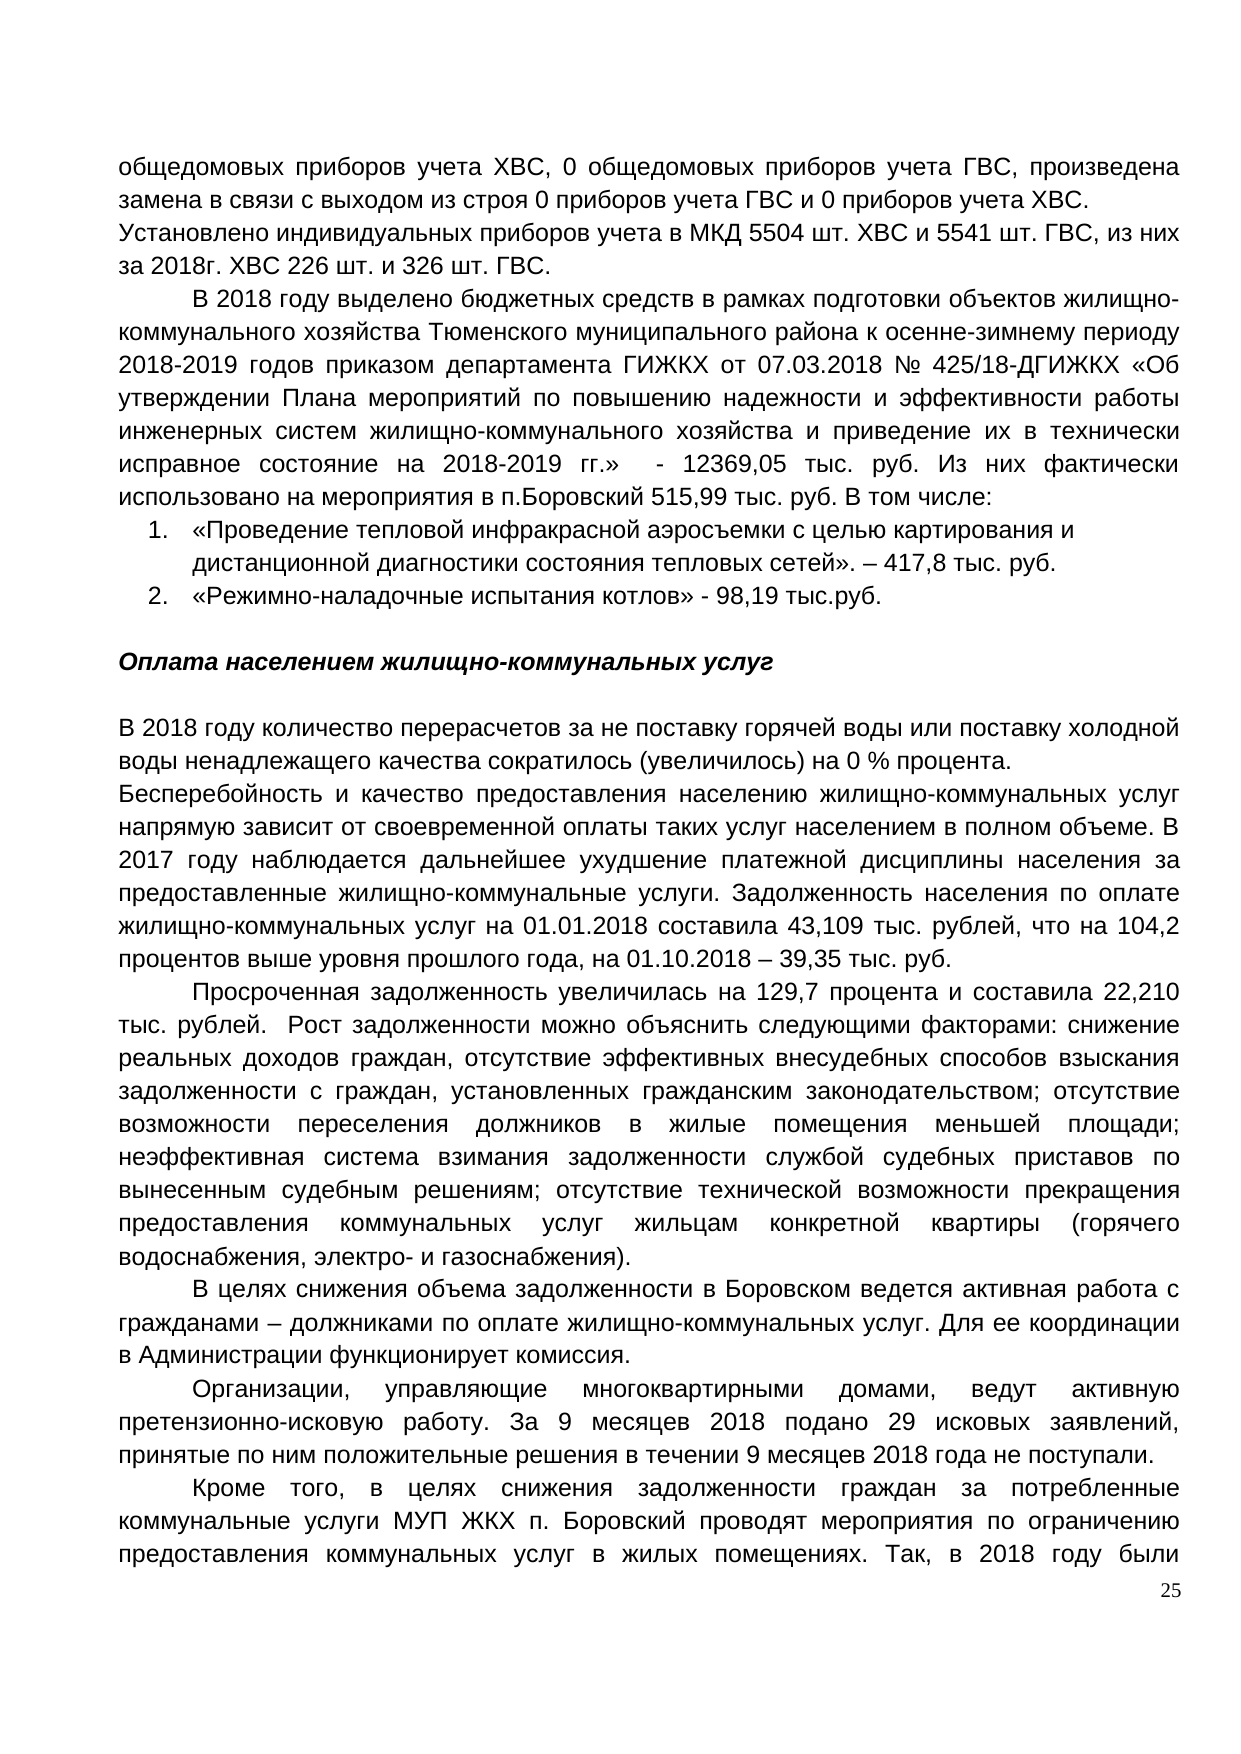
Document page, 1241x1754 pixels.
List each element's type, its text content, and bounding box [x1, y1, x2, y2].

text В 2018 году количество перерасчетов за не поставку горячей воды или поставку холодной воды ненадлежащего качества сократилось (увеличилось) на 0 % процента. [118, 713, 1181, 775]
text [118, 152, 1181, 213]
list «Режимно-наладочные испытания котлов» - 98,19 тыс.руб. [148, 581, 1181, 610]
text Организации, управляющие многоквартирными домами, ведут активную претензионно-исковую работу. За 9 месяцев 2018 подано 29 исковых заявлений, принятые по ним положительные решения в течении 9 месяцев 2018 года не поступали. [118, 1373, 1181, 1468]
text В целях снижения объема задолженности в Боровском ведется активная работа с гражданами – должниками по оплате жилищно-коммунальных услуг. Для ее координации в Администрации функционирует комиссия. [118, 1274, 1181, 1369]
list «Проведение тепловой инфракрасной аэросъемки с целью картирования и дистанционной диагностики состояния тепловых сетей». – 417,8 тыс. руб. [148, 515, 1181, 577]
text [118, 1473, 1181, 1567]
text Бесперебойность и качество предоставления населению жилищно-коммунальных услуг напрямую зависит от своевременной оплаты таких услуг населением в полном объеме. В 2017 году наблюдается дальнейшее ухудшение платежной дисциплины населения за предоставленные жилищно-коммунальные услуги. Задолженность населения по оплате жилищно-коммунальных услуг на 01.01.2018 составила 43,109 тыс. рублей, что на 104,2 процентов выше уровня прошлого года, на 01.10.2018 – 39,35 тыс. руб. [118, 779, 1181, 973]
text Оплата населением жилищно-коммунальных услуг [118, 647, 1181, 676]
text В 2018 году выделено бюджетных средств в рамках подготовки объектов жилищно-коммунального хозяйства Тюменского муниципального района к осенне-зимнему периоду 2018-2019 годов приказом департамента ГИЖКХ от 07.03.2018 № 425/18-ДГИЖКХ «Об утверждении Плана мероприятий по повышению надежности и эффективности работы инженерных систем жилищно-коммунального хозяйства и приведение их в технически исправное состояние на 2018-2019 гг.» - 12369,05 тыс. руб. Из них фактически использовано на мероприятия в п.Боровский 515,99 тыс. руб. В том числе: [118, 284, 1181, 511]
text Просроченная задолженность увеличилась на 129,7 процента и составила 22,210 тыс. рублей. Рост задолженности можно объяснить следующими факторами: снижение реальных доходов граждан, отсутствие эффективных внесудебных способов взыскания задолженности с граждан, установленных гражданским законодательством; отсутствие возможности переселения должников в жилые помещения меньшей площади; неэффективная система взимания задолженности службой судебных приставов по вынесенным судебным решениям; отсутствие технической возможности прекращения предоставления коммунальных услуг жильцам конкретной квартиры (горячего водоснабжения, электро- и газоснабжения). [118, 977, 1181, 1270]
text Установлено индивидуальных приборов учета в МКД 5504 шт. ХВС и 5541 шт. ГВС, из них за 2018г. ХВС 226 шт. и 326 шт. ГВС. [118, 218, 1181, 279]
